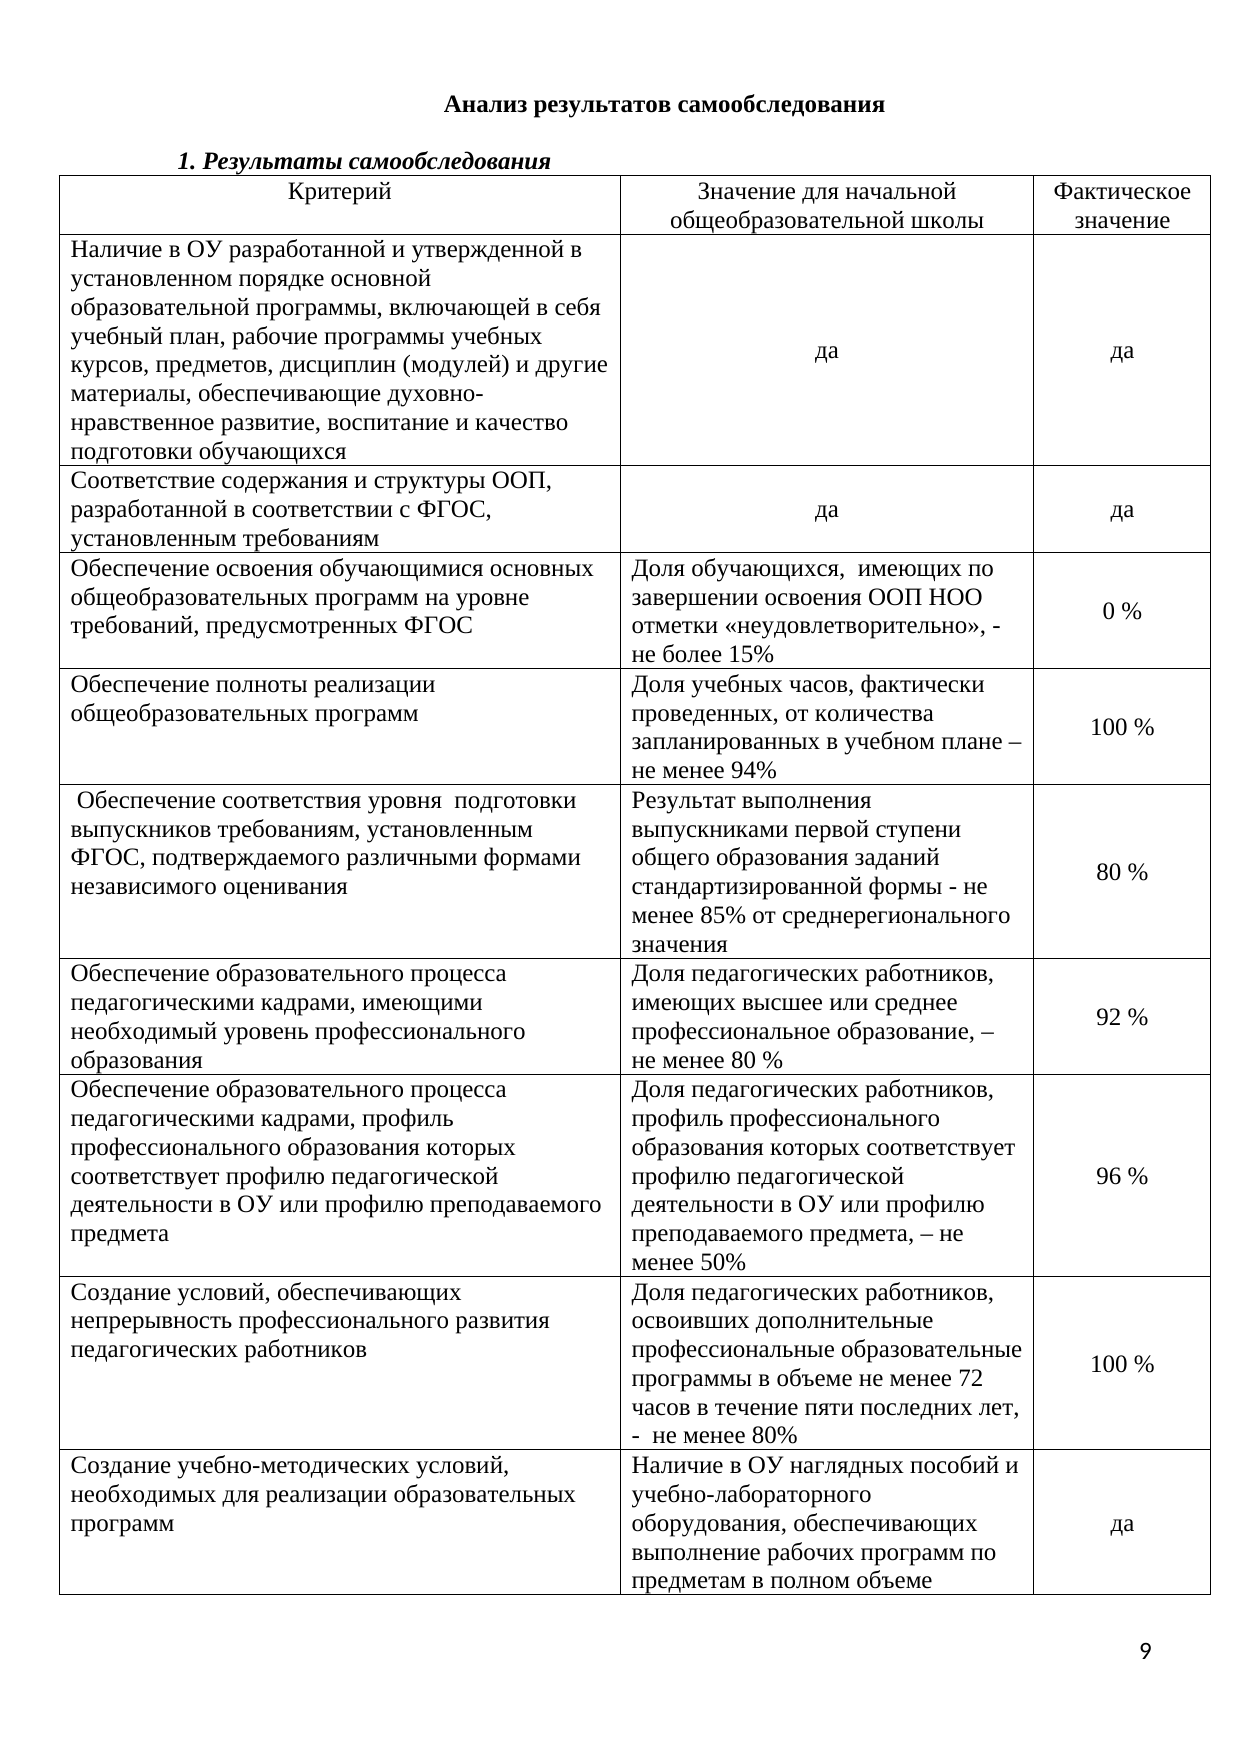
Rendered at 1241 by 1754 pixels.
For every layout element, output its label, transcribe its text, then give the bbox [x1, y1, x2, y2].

table_cell Обеспечение полноты реализации общеобразовательных программ [60, 669, 620, 784]
table_cell Обеспечение образовательного процесса педагогическими кадрами, имеющими необходимый уровень профессионального образования [60, 959, 620, 1073]
table_cell 92 % [1034, 959, 1210, 1073]
table_cell Обеспечение освоения обучающимися основных общеобразовательных программ на уровне требований, предусмотренных ФГОС [60, 553, 620, 668]
text Анализ результатов самообследования [177, 89, 1152, 117]
table_header Критерий [60, 176, 620, 233]
table_cell Создание условий, обеспечивающих непрерывность профессионального развития педагогических работников [60, 1277, 620, 1449]
table_cell да [1034, 235, 1210, 464]
table_cell Создание учебно-методических условий, необходимых для реализации образовательных программ [60, 1450, 620, 1594]
table_header Фактическое значение [1034, 176, 1210, 233]
table_header Значение для начальной общеобразовательной школы [621, 176, 1033, 233]
table_cell Доля педагогических работников, профиль профессионального образования которых соответствует профилю педагогической деятельности в ОУ или профилю преподаваемого предмета, – не менее 50% [621, 1075, 1033, 1276]
table_cell 100 % [1034, 1277, 1210, 1449]
table_cell да [1034, 466, 1210, 552]
table_cell Результат выполнения выпускниками первой ступени общего образования заданий стандартизированной формы - не менее 85% от среднерегионального значения [621, 785, 1033, 957]
table_cell 0 % [1034, 553, 1210, 668]
table_cell да [621, 235, 1033, 464]
table_cell Наличие в ОУ разработанной и утвержденной в установленном порядке основной образовательной программы, включающей в себя учебный план, рабочие программы учебных курсов, предметов, дисциплин (модулей) и другие материалы, обеспечивающие духовно-нравственное развитие, воспитание и качество подготовки обучающихся [60, 235, 620, 464]
table_cell 80 % [1034, 785, 1210, 957]
table_cell Соответствие содержания и структуры ООП, разработанной в соответствии с ФГОС, установленным требованиям [60, 466, 620, 552]
table_cell Обеспечение соответствия уровня подготовки выпускников требованиям, установленным ФГОС, подтверждаемого различными формами независимого оценивания [60, 785, 620, 957]
table_cell 96 % [1034, 1075, 1210, 1276]
table_cell да [621, 466, 1033, 552]
table_cell Наличие в ОУ наглядных пособий и учебно-лабораторного оборудования, обеспечивающих выполнение рабочих программ по предметам в полном объеме [621, 1450, 1033, 1594]
table_cell Доля педагогических работников, имеющих высшее или среднее профессиональное образование, – не менее 80 % [621, 959, 1033, 1073]
table_cell 100 % [1034, 669, 1210, 784]
table_cell Доля педагогических работников, освоивших дополнительные профессиональные образовательные программы в объеме не менее 72 часов в течение пяти последних лет, - не менее 80% [621, 1277, 1033, 1449]
text 1. Результаты самообследования [177, 146, 1152, 175]
table_cell Доля обучающихся, имеющих по завершении освоения ООП НОО отметки «неудовлетворительно», - не более 15% [621, 553, 1033, 668]
table_cell Доля учебных часов, фактически проведенных, от количества запланированных в учебном плане – не менее 94% [621, 669, 1033, 784]
table_cell да [1034, 1450, 1210, 1594]
table_cell Обеспечение образовательного процесса педагогическими кадрами, профиль профессионального образования которых соответствует профилю педагогической деятельности в ОУ или профилю преподаваемого предмета [60, 1075, 620, 1276]
